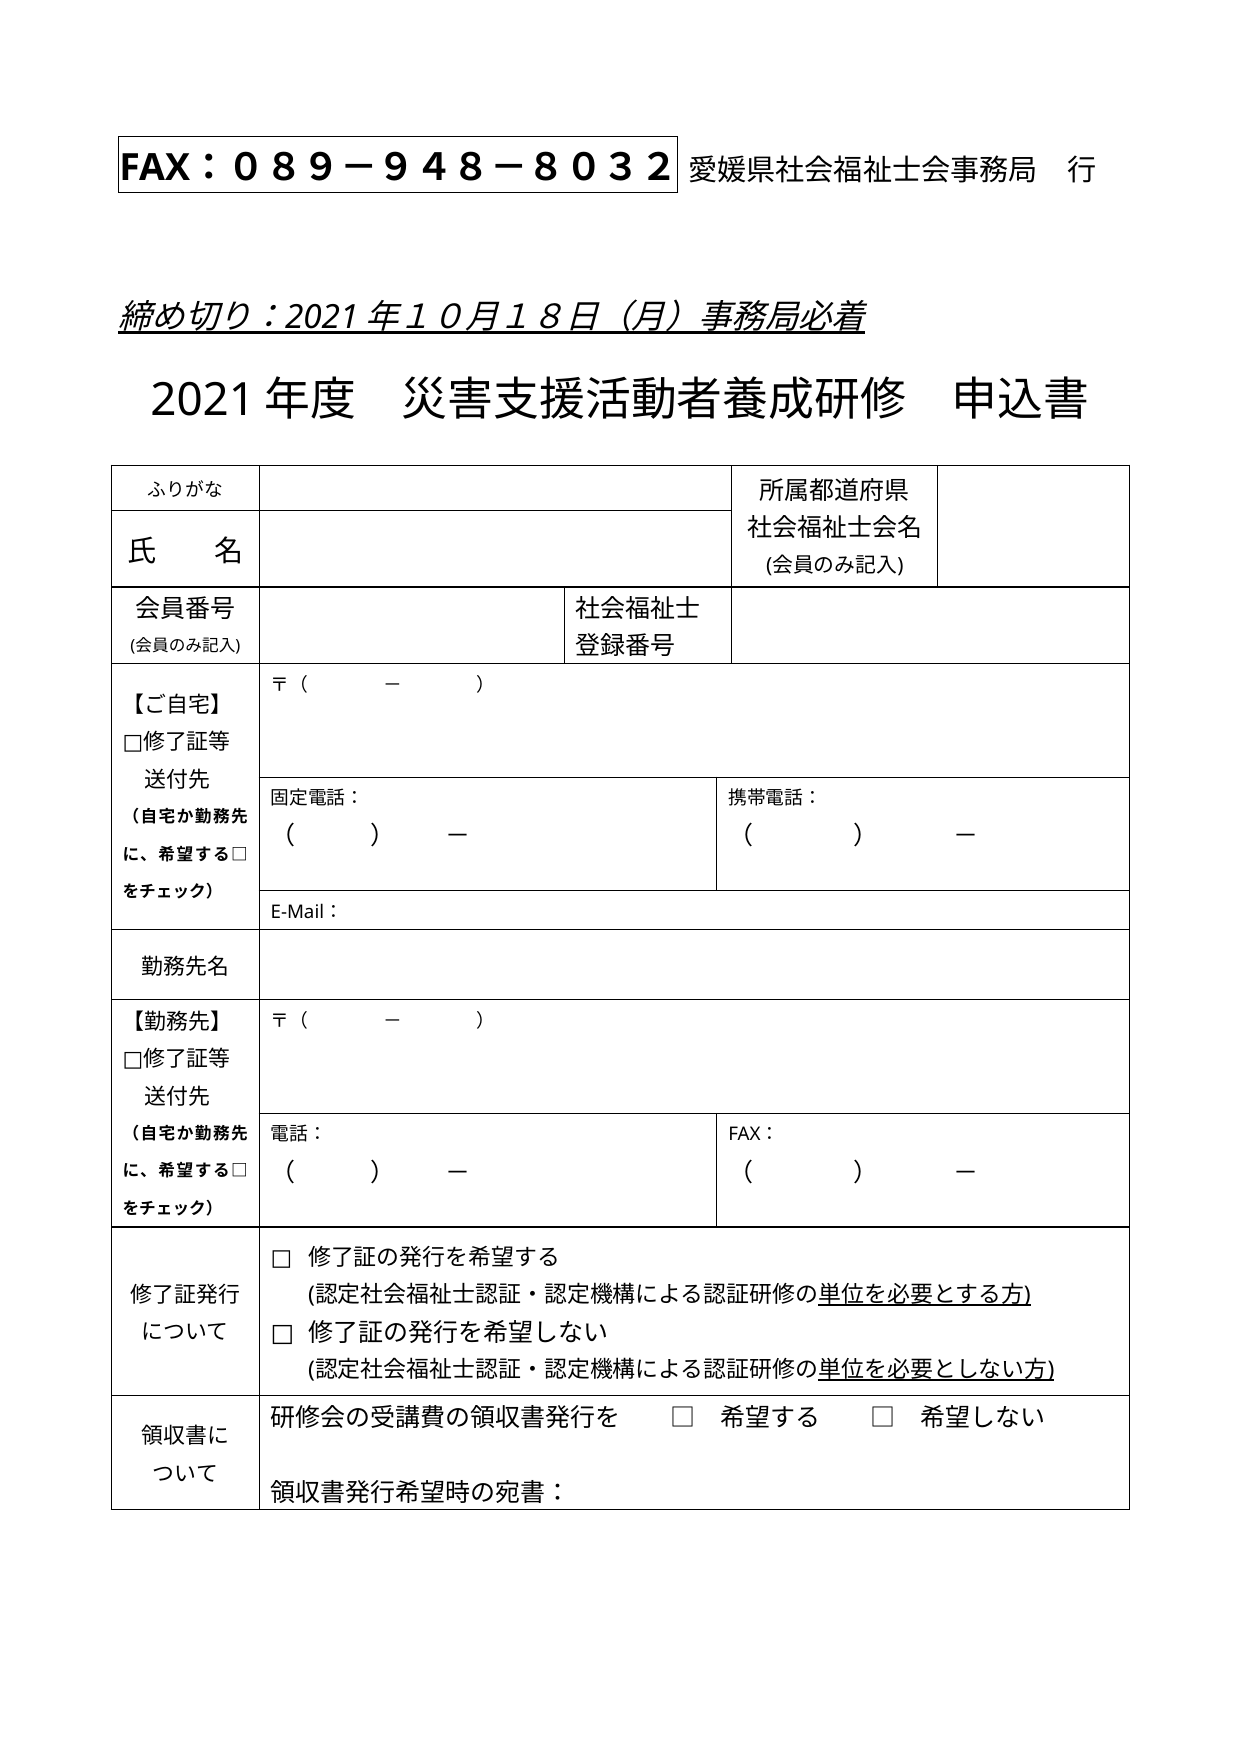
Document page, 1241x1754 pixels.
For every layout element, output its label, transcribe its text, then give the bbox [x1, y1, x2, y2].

table_cell [260, 588, 564, 663]
table_cell 修了証発行について [112, 1228, 259, 1395]
table_cell 【勤務先】 □修了証等 送付先 （自宅か勤務先に、希望する□をチェック） [112, 1000, 259, 1226]
table_header ふりがな [112, 466, 259, 510]
table_cell 修了証の発行を希望する (認定社会福祉士認証・認定機構による認証研修の単位を必要とする方) 修了証の発行を希望しない (認定社会福祉士認証・認定機構による認証研修の単位を必要としない方) [260, 1228, 1129, 1395]
table_cell 会員番号 (会員のみ記入) [112, 588, 259, 663]
table_cell 携帯電話： （ ） － [717, 778, 1129, 890]
table_cell 【ご自宅】 □修了証等 送付先 （自宅か勤務先に、希望する□をチェック） [112, 664, 259, 929]
table_cell 〒（ － ） [260, 1000, 1129, 1113]
table_cell 領収書に ついて [112, 1396, 259, 1509]
table_header 所属都道府県 社会福祉士会名 (会員のみ記入) [732, 466, 937, 586]
text FAX：０８９－９４８－８０３２ 愛媛県社会福祉士会事務局 行 [118, 127, 1122, 202]
table_cell 固定電話： （ ） － [260, 778, 716, 890]
table_cell E-Mail： [260, 891, 1129, 929]
table_cell [260, 511, 731, 586]
table_cell 研修会の受講費の領収書発行を □ 希望する □ 希望しない 領収書発行希望時の宛書： [260, 1396, 1129, 1509]
text 締め切り：2021年１０月１８日（月）事務局必着 [118, 277, 1122, 352]
table_cell 氏 名 [112, 511, 259, 586]
table_cell 勤務先名 [112, 930, 259, 999]
table_cell 〒（ － ） [260, 664, 1129, 777]
table_cell 電話： （ ） － [260, 1114, 716, 1226]
table_cell [732, 588, 1129, 663]
table_cell 社会福祉士 登録番号 [565, 588, 731, 663]
table_cell [260, 930, 1129, 999]
table_header [260, 466, 731, 510]
table_header [938, 466, 1129, 586]
table_cell FAX： （ ） － [717, 1114, 1129, 1226]
